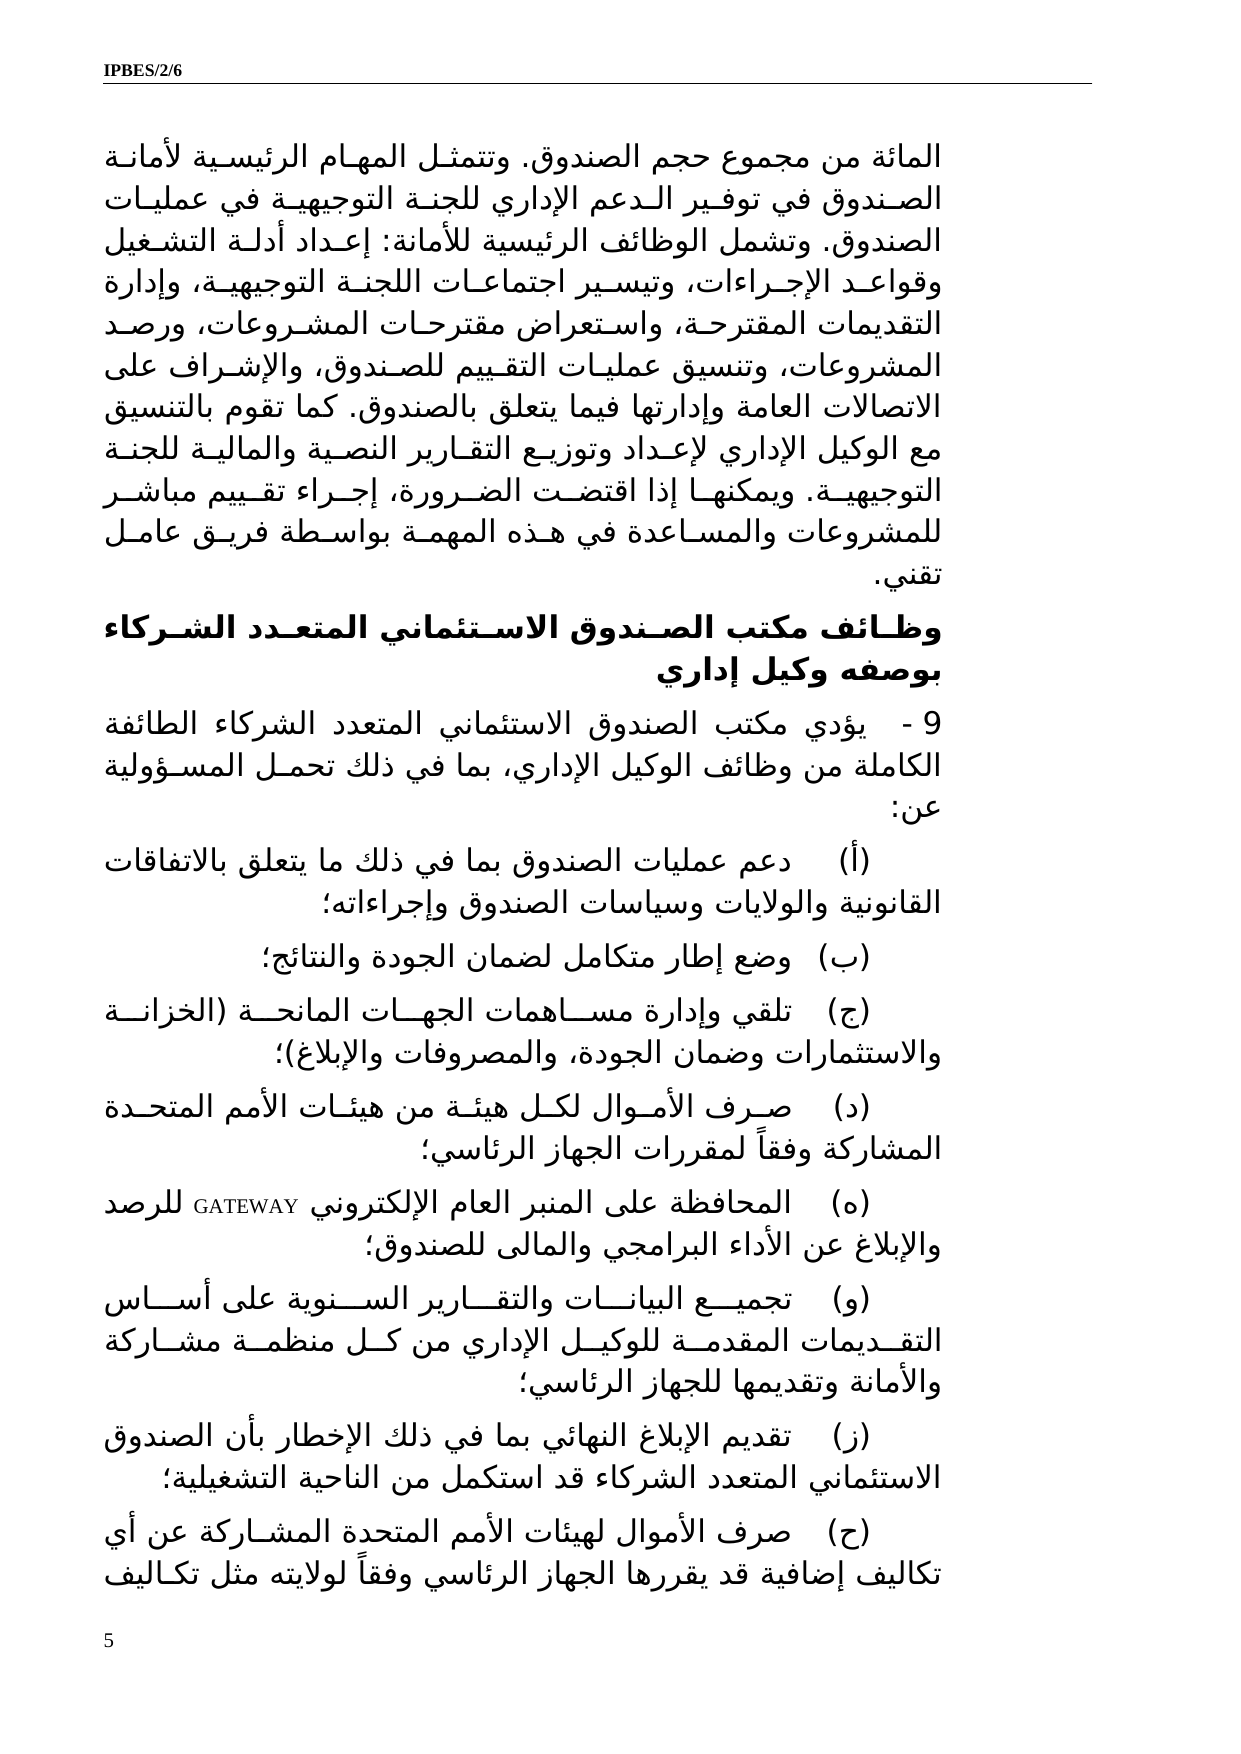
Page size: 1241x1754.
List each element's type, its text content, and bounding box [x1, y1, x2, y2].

text 9 - يؤدي مكتب الصندوق الاستئماني المتعدد الشركاء الطائفة الكاملة من وظائف الوكيل الإداري، بما في ذلك تحمل المسؤولية عن: [103, 701, 942, 826]
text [103, 134, 942, 593]
text (ز) تقديم الإبلاغ النهائي بما في ذلك الإخطار بأن الصندوق الاستئماني المتعدد الشركاء قد استكمل من الناحية التشغيلية؛ [103, 1413, 942, 1497]
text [103, 1509, 942, 1593]
text (ج) تلقي وإدارة مساهمات الجهات المانحة (الخزانة والاستثمارات وضمان الجودة، والمصروفات والإبلاغ)؛ [103, 988, 942, 1072]
text (و) تجميع البيانات والتقارير السنوية على أساس التقديمات المقدمة للوكيل الإداري من كل منظمة مشاركة والأمانة وتقديمها للجهاز الرئاسي؛ [103, 1276, 942, 1401]
text (أ) دعم عمليات الصندوق بما في ذلك ما يتعلق بالاتفاقات القانونية والولايات وسياسات الصندوق وإجراءاته؛ [103, 838, 942, 922]
text (د) صرف الأموال لكل هيئة من هيئات الأمم المتحدة المشاركة وفقاً لمقررات الجهاز الرئاسي؛ [103, 1084, 942, 1168]
text وظائف مكتب الصندوق الاستئماني المتعدد الشركاء بوصفه وكيل إداري [103, 605, 942, 688]
text (ه) المحافظة على المنبر العام الإلكتروني GATEWAY للرصد والإبلاغ عن الأداء البرامجي والمالى للصندوق؛ [103, 1180, 942, 1263]
text (ب) وضع إطار متكامل لضمان الجودة والنتائج؛ [103, 934, 942, 976]
